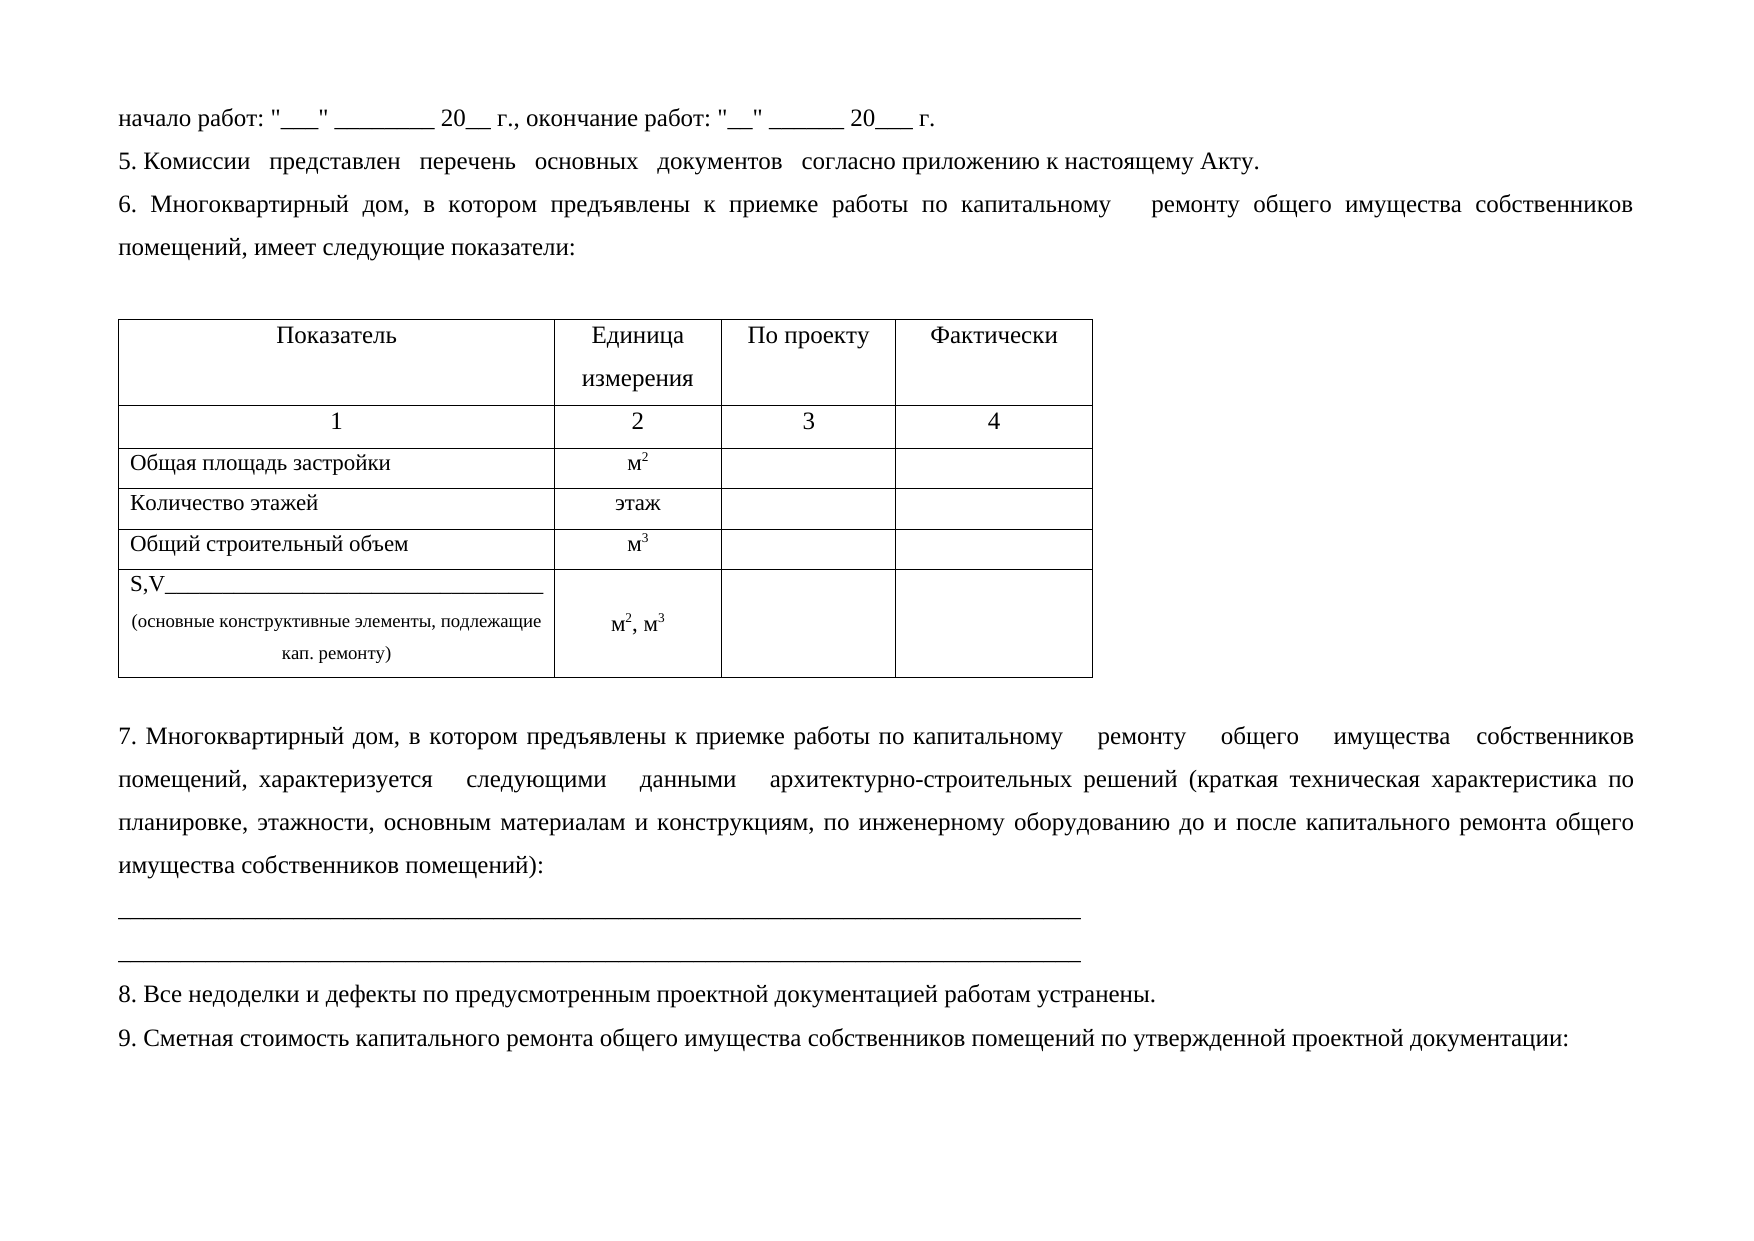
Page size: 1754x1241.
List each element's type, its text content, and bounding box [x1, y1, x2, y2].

text 7. Многоквартирный дом, в котором предъявлены к приемке работы по капитальному ремонту общего имущества собственников помещений, характеризуется следующими данными архитектурно-строительных решений (краткая техническая характеристика по планировке, этажности, основным материалам и конструкциям, по инженерному оборудованию до и после капитального ремонта общего имущества собственников помещений): [118, 721, 1636, 879]
table_cell [896, 570, 1092, 677]
table_cell [722, 489, 895, 529]
table_header Показатель [119, 320, 554, 405]
table_cell 4 [896, 406, 1092, 448]
table_header По проекту [722, 320, 895, 405]
table_cell [896, 489, 1092, 529]
table_cell [896, 449, 1092, 488]
table_cell м2, м3 [555, 570, 721, 677]
table_cell 3 [722, 406, 895, 448]
table_header Фактически [896, 320, 1092, 405]
text _____________________________________________________________________________ [118, 936, 1636, 965]
table_cell [722, 449, 895, 488]
text 6. Многоквартирный дом, в котором предъявлены к приемке работы по капитальному ремонту общего имущества собственников помещений, имеет следующие показатели: [118, 189, 1636, 261]
table_cell S,V_________________________________ (основные конструктивные элементы, подлежащие кап. ремонту) [119, 570, 554, 677]
table_cell [722, 570, 895, 677]
text начало работ: "___" ________ 20__ г., окончание работ: "__" ______ 20___ г. [118, 103, 1636, 132]
text 8. Все недоделки и дефекты по предусмотренным проектной документацией работам устранены. [118, 979, 1636, 1008]
table_cell Общий строительный объем [119, 530, 554, 569]
table_cell м3 [555, 530, 721, 569]
text 9. Сметная стоимость капитального ремонта общего имущества собственников помещений по утвержденной проектной документации: [118, 1023, 1636, 1051]
table_cell [722, 530, 895, 569]
table_cell Количество этажей [119, 489, 554, 529]
table_cell 2 [555, 406, 721, 448]
table_cell м2 [555, 449, 721, 488]
table_header Единица измерения [555, 320, 721, 405]
table_cell Общая площадь застройки [119, 449, 554, 488]
table_cell [896, 530, 1092, 569]
table_cell 1 [119, 406, 554, 448]
text 5. Комиссии представлен перечень основных документов согласно приложению к настоящему Акту. [118, 146, 1636, 175]
table_cell этаж [555, 489, 721, 529]
text _____________________________________________________________________________ [118, 893, 1636, 922]
